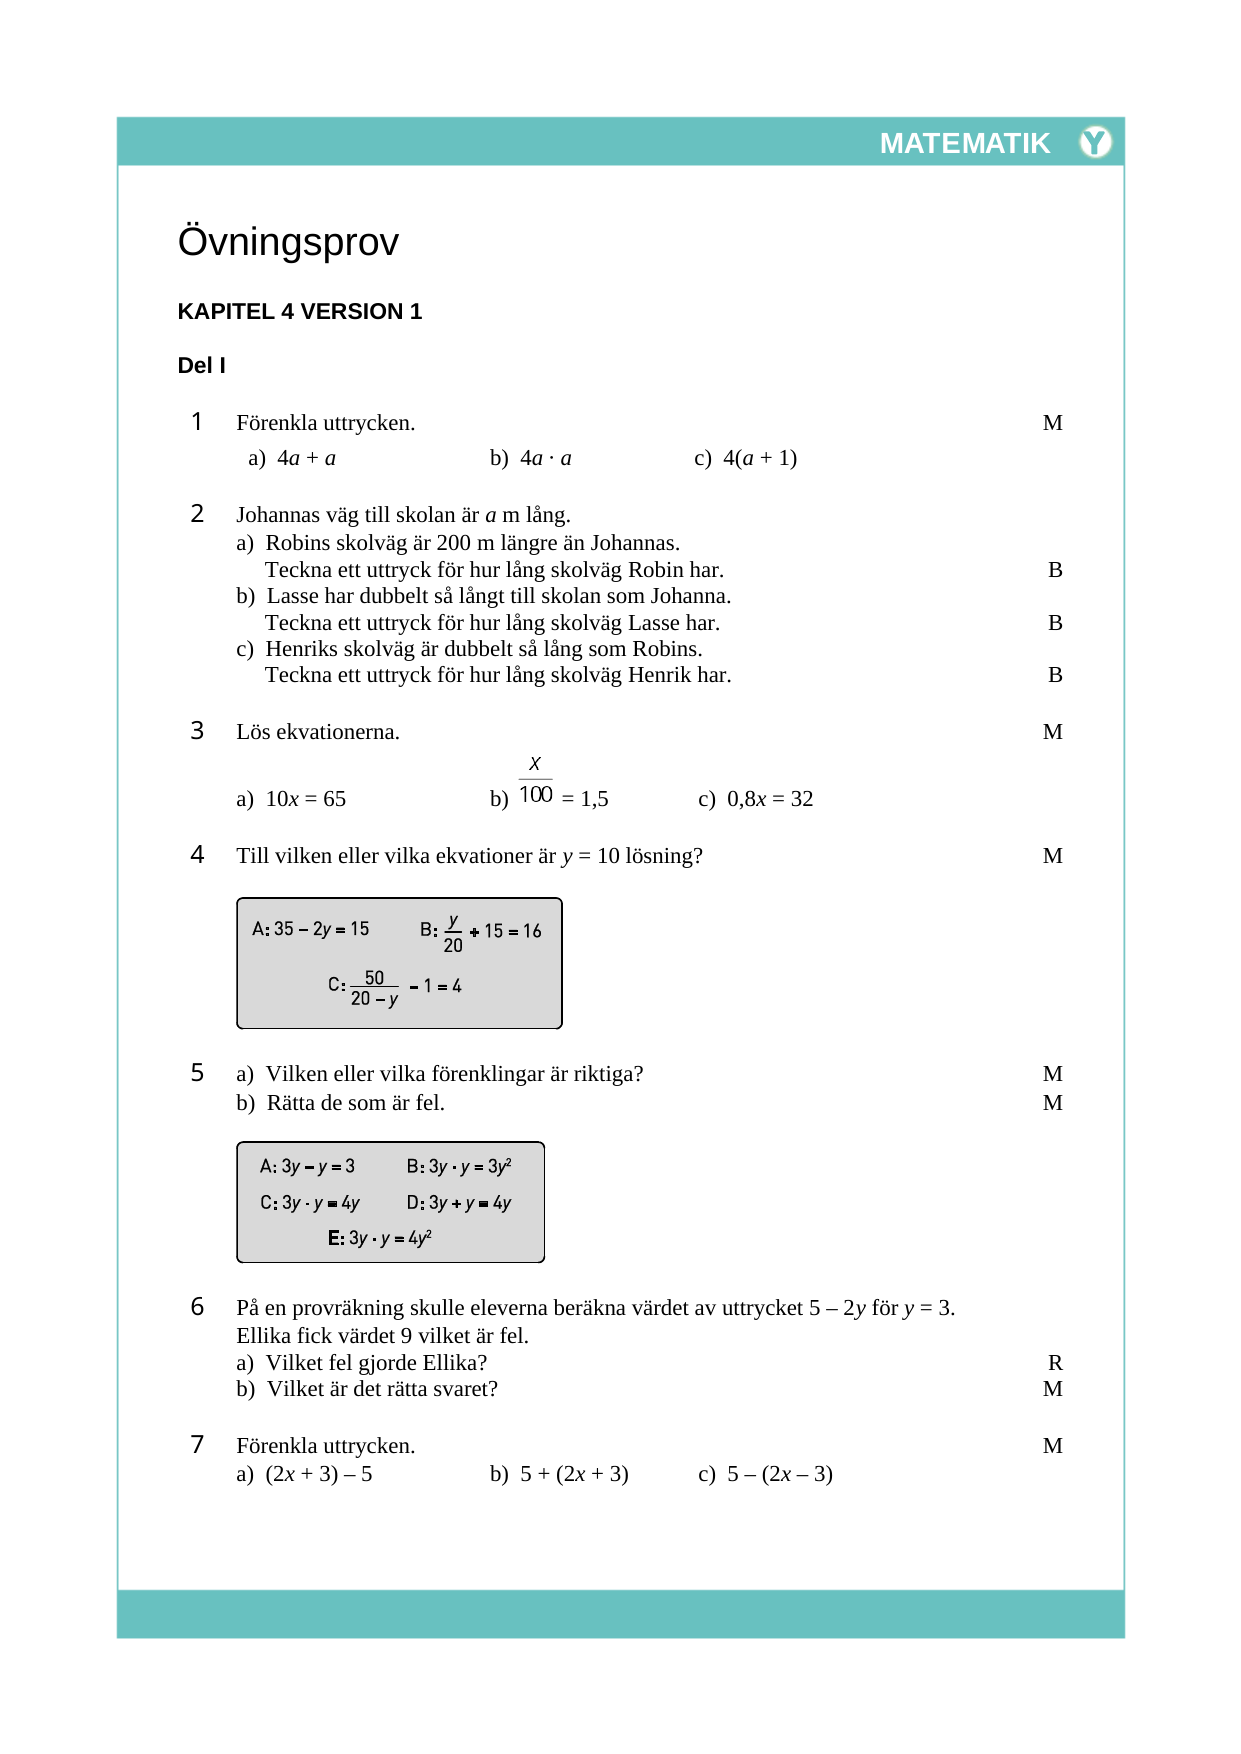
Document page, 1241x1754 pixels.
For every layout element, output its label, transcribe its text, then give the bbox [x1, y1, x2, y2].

text 3 Lös ekvationerna. M a) 10x = 65 b) = 1,5 c) 0,8x = 32 [177, 713, 1063, 812]
text 1 Förenkla uttrycken. M [177, 404, 1063, 438]
text 5 a) Vilken eller vilka förenklingar är riktiga? M b) Rätta de som är fel. M [177, 1054, 1063, 1115]
text 6 På en provräkning skulle eleverna beräkna värdet av uttrycket 5 – 2y för y = 3. Ellika fick värdet 9 vilket är fel. a) Vilket fel gjorde Ellika? R b) Vilket är det rätta svaret? M [177, 1288, 1063, 1401]
text a) 4a + a b) 4a ∙ a c) 4(a + 1) [177, 444, 1063, 470]
text 7 Förenkla uttrycken. M a) (2x + 3) – 5 b) 5 + (2x + 3) c) 5 – (2x – 3) [177, 1426, 1063, 1487]
text Del I [177, 349, 1063, 379]
text KAPITEL 4 VERSION 1 [177, 295, 1063, 324]
text 2 Johannas väg till skolan är a m lång. a) Robins skolväg är 200 m längre än Johannas. Teckna ett uttryck för hur lång skolväg Robin har. B b) Lasse har dubbelt så långt till skolan som Johanna. Teckna ett uttryck för hur lång skolväg Lasse har. B c) Henriks skolväg är dubbelt så lång som Robins. Teckna ett uttryck för hur lång skolväg Henrik har. B [177, 495, 1063, 688]
text Övningsprov [177, 218, 1063, 264]
text 4 Till vilken eller vilka ekvationer är y = 10 lösning? M [177, 837, 1063, 871]
